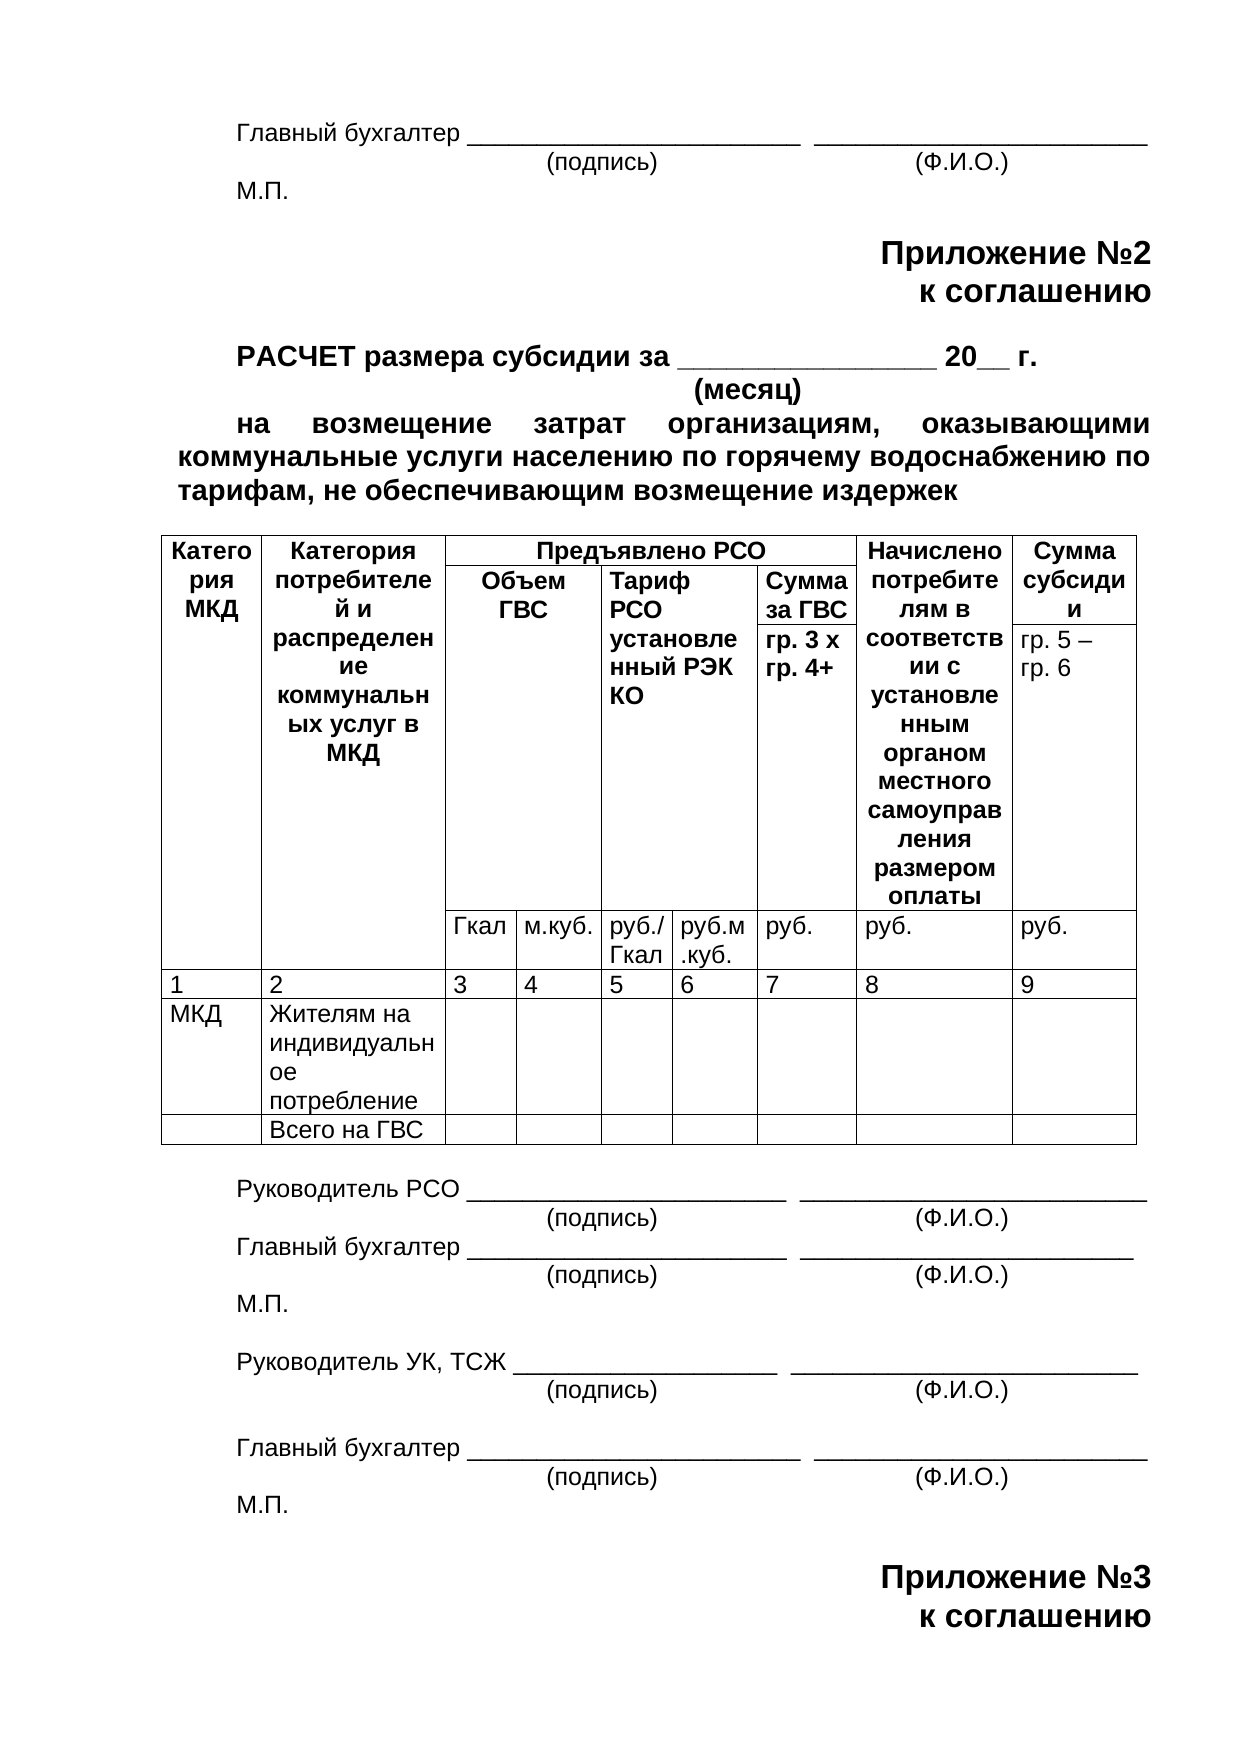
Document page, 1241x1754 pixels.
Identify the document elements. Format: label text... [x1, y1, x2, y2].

table_cell [602, 999, 672, 1114]
text Руководитель УК, ТСЖ ___________________ _________________________ [177, 1346, 1152, 1375]
text М.П. [177, 1289, 1152, 1318]
text к соглашению [177, 1596, 1152, 1634]
text Главный бухгалтер ________________________ ________________________ [177, 118, 1152, 147]
table_cell руб. [758, 911, 856, 968]
table_cell 1 [162, 970, 261, 998]
table_cell [162, 1115, 261, 1144]
table_cell [446, 1115, 516, 1144]
table_cell [517, 999, 601, 1114]
table_header Сумма субсидии [1013, 536, 1136, 623]
table_cell руб. [1013, 911, 1136, 968]
table_cell 8 [857, 970, 1012, 998]
table_header Начислено потребителям в соответствии с установленным органом местного самоуправления размером оплаты [857, 536, 1012, 910]
text на возмещение затрат организациям, оказывающими коммунальные услуги населению по горячему водоснабжению по тарифам, не обеспечивающим возмещение издержек [177, 406, 1152, 506]
text РАСЧЕТ размера субсидии за ________________ 20__ г. [177, 339, 1152, 372]
table_cell 4 [517, 970, 601, 998]
text (подпись) (Ф.И.О.) [472, 1461, 1152, 1490]
table_header Категория потребителей и распределение коммунальных услуг в МКД [262, 536, 445, 968]
table_cell [857, 999, 1012, 1114]
table_cell [857, 1115, 1012, 1144]
table_cell [673, 1115, 757, 1144]
table_cell гр. 3 х гр. 4+ [758, 625, 856, 910]
table_cell Всего на ГВС [262, 1115, 445, 1144]
table_cell Сумма за ГВС [758, 566, 856, 623]
table_cell Жителям на индивидуальное потребление [262, 999, 445, 1114]
text М.П. [177, 176, 1152, 204]
table_cell 5 [602, 970, 672, 998]
text Главный бухгалтер ________________________ ________________________ [177, 1433, 1152, 1461]
table_cell 2 [262, 970, 445, 998]
text Главный бухгалтер _______________________ ________________________ [177, 1231, 1152, 1260]
table_cell гр. 5 – гр. 6 [1013, 625, 1136, 910]
text Приложение №2 [177, 233, 1152, 272]
text (подпись) (Ф.И.О.) [472, 1260, 1152, 1289]
table_cell [673, 999, 757, 1114]
table_cell 3 [446, 970, 516, 998]
table_header Категория МКД [162, 536, 261, 968]
text (подпись) (Ф.И.О.) [472, 1203, 1152, 1231]
text (подпись) (Ф.И.О.) [472, 1375, 1152, 1404]
text М.П. [177, 1490, 1152, 1519]
text (месяц) [620, 372, 1152, 406]
text к соглашению [177, 272, 1152, 310]
table_cell [1013, 1115, 1136, 1144]
table_cell МКД [162, 999, 261, 1114]
table_cell [446, 999, 516, 1114]
table_cell м.куб. [517, 911, 601, 968]
table_cell руб./Гкал [602, 911, 672, 968]
text Приложение №3 [177, 1557, 1152, 1596]
text (подпись) (Ф.И.О.) [472, 147, 1152, 176]
table_cell [1013, 999, 1136, 1114]
table_cell руб.м.куб. [673, 911, 757, 968]
table_cell 6 [673, 970, 757, 998]
table_cell Тариф РСО установленный РЭК КО [602, 566, 757, 910]
table_cell 9 [1013, 970, 1136, 998]
table_cell [517, 1115, 601, 1144]
table_cell Объем ГВС [446, 566, 601, 910]
table_cell 7 [758, 970, 856, 998]
table_header Предъявлено РСО [446, 536, 856, 565]
table_cell руб. [857, 911, 1012, 968]
table_cell [758, 1115, 856, 1144]
text Руководитель РСО _______________________ _________________________ [177, 1174, 1152, 1203]
table_cell [602, 1115, 672, 1144]
table_cell Гкал [446, 911, 516, 968]
table_cell [758, 999, 856, 1114]
